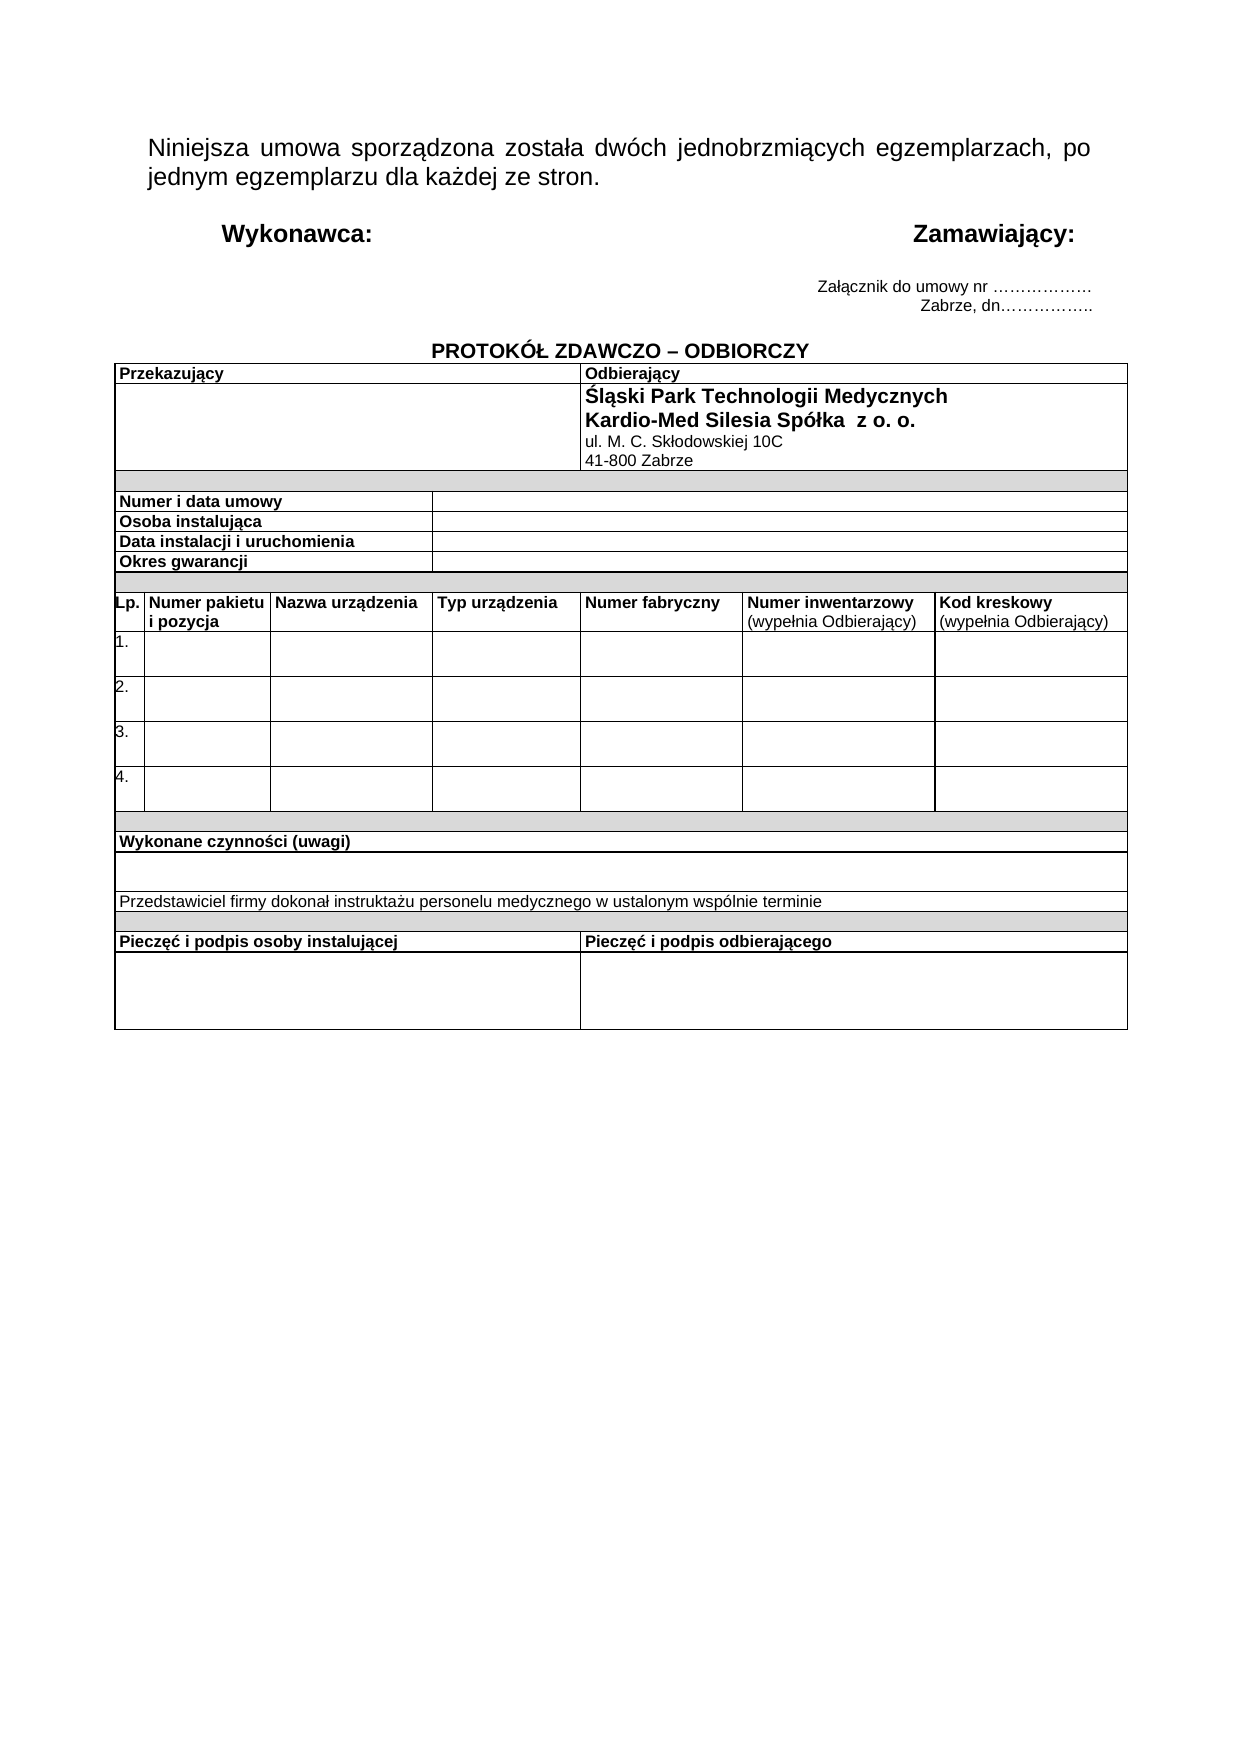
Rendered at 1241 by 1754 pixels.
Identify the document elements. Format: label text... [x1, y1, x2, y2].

table_cell Przedstawiciel firmy dokonał instruktażu personelu medycznego w ustalonym wspólnie terminie [116, 892, 1127, 911]
table_cell Nazwa urządzenia [271, 593, 432, 631]
table_cell [743, 632, 934, 676]
table_cell [581, 953, 1127, 1029]
table_cell [116, 853, 1127, 891]
table_cell [145, 767, 270, 811]
table_cell Pieczęć i podpis osoby instalującej [116, 932, 580, 951]
table_cell [743, 722, 934, 766]
table_cell [271, 677, 432, 721]
text PROTOKÓŁ ZDAWCZO – ODBIORCZY [148, 339, 1092, 363]
table_cell [271, 767, 432, 811]
table_cell [581, 632, 742, 676]
table_cell Typ urządzenia [433, 593, 580, 631]
table_cell [936, 767, 1127, 811]
table_cell [433, 632, 580, 676]
table_cell [271, 632, 432, 676]
table_cell [936, 632, 1127, 676]
table_cell [743, 677, 934, 721]
table_cell [116, 953, 580, 1029]
table_cell Okres gwarancji [116, 552, 432, 571]
table_cell [936, 722, 1127, 766]
table_cell [116, 912, 1127, 931]
table_cell Śląski Park Technologii Medycznych Kardio-Med Silesia Spółka z o. o. ul. M. C. Skłodowskiej 10C 41-800 Zabrze [581, 384, 1127, 470]
table_cell [743, 767, 934, 811]
table_cell [116, 722, 144, 766]
table_cell [581, 722, 742, 766]
text Niniejsza umowa sporządzona została dwóch jednobrzmiących egzemplarzach, po jednym egzemplarzu dla każdej ze stron. [148, 133, 1092, 190]
table_cell Numer inwentarzowy (wypełnia Odbierający) [743, 593, 934, 631]
table_header Przekazujący [116, 364, 580, 383]
text Zabrze, dn…………….. [148, 296, 1092, 315]
table_cell [271, 722, 432, 766]
text Wykonawca: Zamawiający: [148, 219, 1092, 248]
table_cell [433, 532, 1127, 551]
table_cell [145, 722, 270, 766]
table_cell [145, 677, 270, 721]
table_cell [936, 677, 1127, 721]
table_cell Pieczęć i podpis odbierającego [581, 932, 1127, 951]
table_cell [581, 767, 742, 811]
table_cell [116, 471, 1127, 491]
table_cell [433, 492, 1127, 511]
table_cell [116, 767, 144, 811]
table_cell [433, 722, 580, 766]
table_cell Kod kreskowy (wypełnia Odbierający) [936, 593, 1127, 631]
table_cell Numer i data umowy [116, 492, 432, 511]
table_cell [581, 677, 742, 721]
table_cell Lp. [116, 593, 144, 631]
text Załącznik do umowy nr ……………… [148, 277, 1092, 296]
table_cell [116, 573, 1127, 592]
table_cell [433, 767, 580, 811]
table_cell Data instalacji i uruchomienia [116, 532, 432, 551]
table_cell [116, 384, 580, 470]
table_cell Wykonane czynności (uwagi) [116, 832, 1127, 851]
table_cell [433, 512, 1127, 531]
table_cell [116, 632, 144, 676]
table_cell Osoba instalująca [116, 512, 432, 531]
table_cell Numer pakietu i pozycja [145, 593, 270, 631]
table_cell Numer fabryczny [581, 593, 742, 631]
table_cell [116, 812, 1127, 831]
table_cell [433, 552, 1127, 571]
table_cell [433, 677, 580, 721]
table_header Odbierający [581, 364, 1127, 383]
table_cell [145, 632, 270, 676]
table_cell [116, 677, 144, 721]
